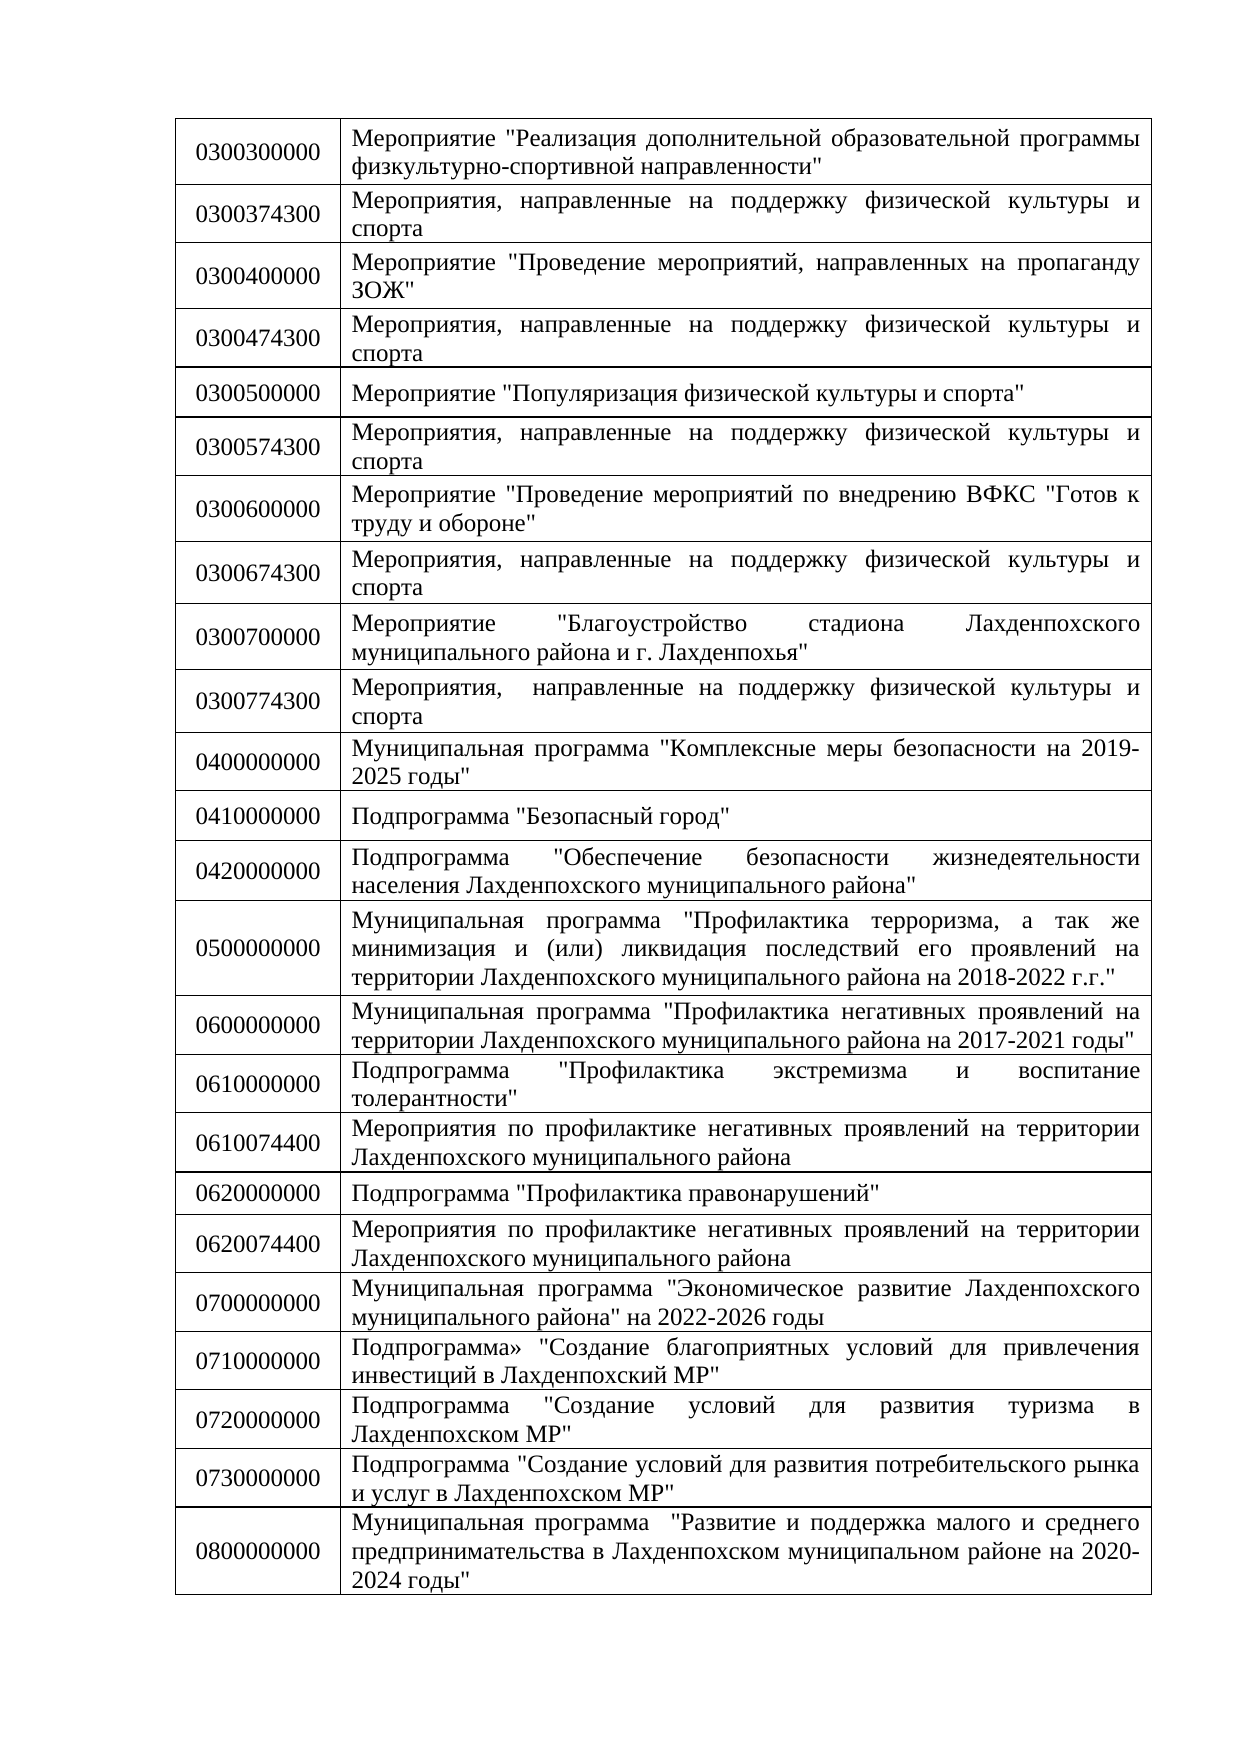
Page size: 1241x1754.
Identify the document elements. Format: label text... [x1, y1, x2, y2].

table_cell Подпрограмма "Профилактика правонарушений" [341, 1173, 1151, 1213]
table_cell 0610000000 [176, 1055, 340, 1112]
table_cell 0300574300 [176, 418, 340, 475]
table_cell Подпрограмма "Создание условий для развития туризма в Лахденпохском МР" [341, 1390, 1151, 1448]
table_cell 0800000000 [176, 1508, 340, 1594]
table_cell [341, 185, 1151, 242]
table_cell Мероприятия по профилактике негативных проявлений на территории Лахденпохского муниципального района [341, 1113, 1151, 1171]
table_cell 0410000000 [176, 791, 340, 840]
table_cell 0600000000 [176, 996, 340, 1054]
table_cell Муниципальная программа "Экономическое развитие Лахденпохского муниципального района" на 2022-2026 годы [341, 1273, 1151, 1331]
table_cell Мероприятия, направленные на поддержку физической культуры и спорта [341, 542, 1151, 603]
table_cell Подпрограмма» "Создание благоприятных условий для привлечения инвестиций в Лахденпохский МР" [341, 1332, 1151, 1389]
table_cell Мероприятия, направленные на поддержку физической культуры и спорта [341, 309, 1151, 366]
table_cell 0710000000 [176, 1332, 340, 1389]
table_cell Подпрограмма "Создание условий для развития потребительского рынка и услуг в Лахденпохском МР" [341, 1449, 1151, 1506]
table_cell Мероприятие "Проведение мероприятий, направленных на пропаганду ЗОЖ" [341, 243, 1151, 308]
table_cell Муниципальная программа "Комплексные меры безопасности на 2019-2025 годы" [341, 733, 1151, 790]
table_cell 0300474300 [176, 309, 340, 366]
table_cell 0700000000 [176, 1273, 340, 1331]
table_cell Мероприятие "Популяризация физической культуры и спорта" [341, 368, 1151, 416]
table_cell 0400000000 [176, 733, 340, 790]
table_cell 0300774300 [176, 670, 340, 732]
table_cell Мероприятия по профилактике негативных проявлений на территории Лахденпохского муниципального района [341, 1215, 1151, 1272]
table_cell 0300374300 [176, 185, 340, 242]
table_cell 0300700000 [176, 604, 340, 669]
table_cell 0300400000 [176, 243, 340, 308]
table_cell Мероприятие "Реализация дополнительной образовательной программы физкультурно-спортивной направленности" [341, 119, 1151, 184]
table_cell Мероприятие "Проведение мероприятий по внедрению ВФКС "Готов к труду и обороне" [341, 476, 1151, 541]
table_cell 0300300000 [176, 119, 340, 184]
table_cell 0730000000 [176, 1449, 340, 1506]
table_cell Муниципальная программа "Профилактика негативных проявлений на территории Лахденпохского муниципального района на 2017-2021 годы" [341, 996, 1151, 1054]
table_cell 0500000000 [176, 901, 340, 995]
table_cell Подпрограмма "Безопасный город" [341, 791, 1151, 840]
table_cell 0300600000 [176, 476, 340, 541]
table_cell 0720000000 [176, 1390, 340, 1448]
table_cell 0300500000 [176, 368, 340, 416]
table_cell 0620074400 [176, 1215, 340, 1272]
table_cell 0420000000 [176, 841, 340, 899]
table_cell Подпрограмма "Профилактика экстремизма и воспитание толерантности" [341, 1055, 1151, 1112]
table_cell Мероприятия, направленные на поддержку физической культуры и спорта [341, 670, 1151, 732]
table_cell Мероприятия, направленные на поддержку физической культуры и спорта [341, 418, 1151, 475]
table_cell Муниципальная программа "Профилактика терроризма, а так же минимизация и (или) ликвидация последствий его проявлений на территории Лахденпохского муниципального района на 2018-2022 г.г." [341, 901, 1151, 995]
table_cell 0620000000 [176, 1173, 340, 1213]
table_cell Подпрограмма "Обеспечение безопасности жизнедеятельности населения Лахденпохского муниципального района" [341, 841, 1151, 899]
table_cell Мероприятие "Благоустройство стадиона Лахденпохского муниципального района и г. Лахденпохья" [341, 604, 1151, 669]
table_cell 0300674300 [176, 542, 340, 603]
table_cell Муниципальная программа "Развитие и поддержка малого и среднего предпринимательства в Лахденпохском муниципальном районе на 2020-2024 годы" [341, 1508, 1151, 1594]
table_cell 0610074400 [176, 1113, 340, 1171]
